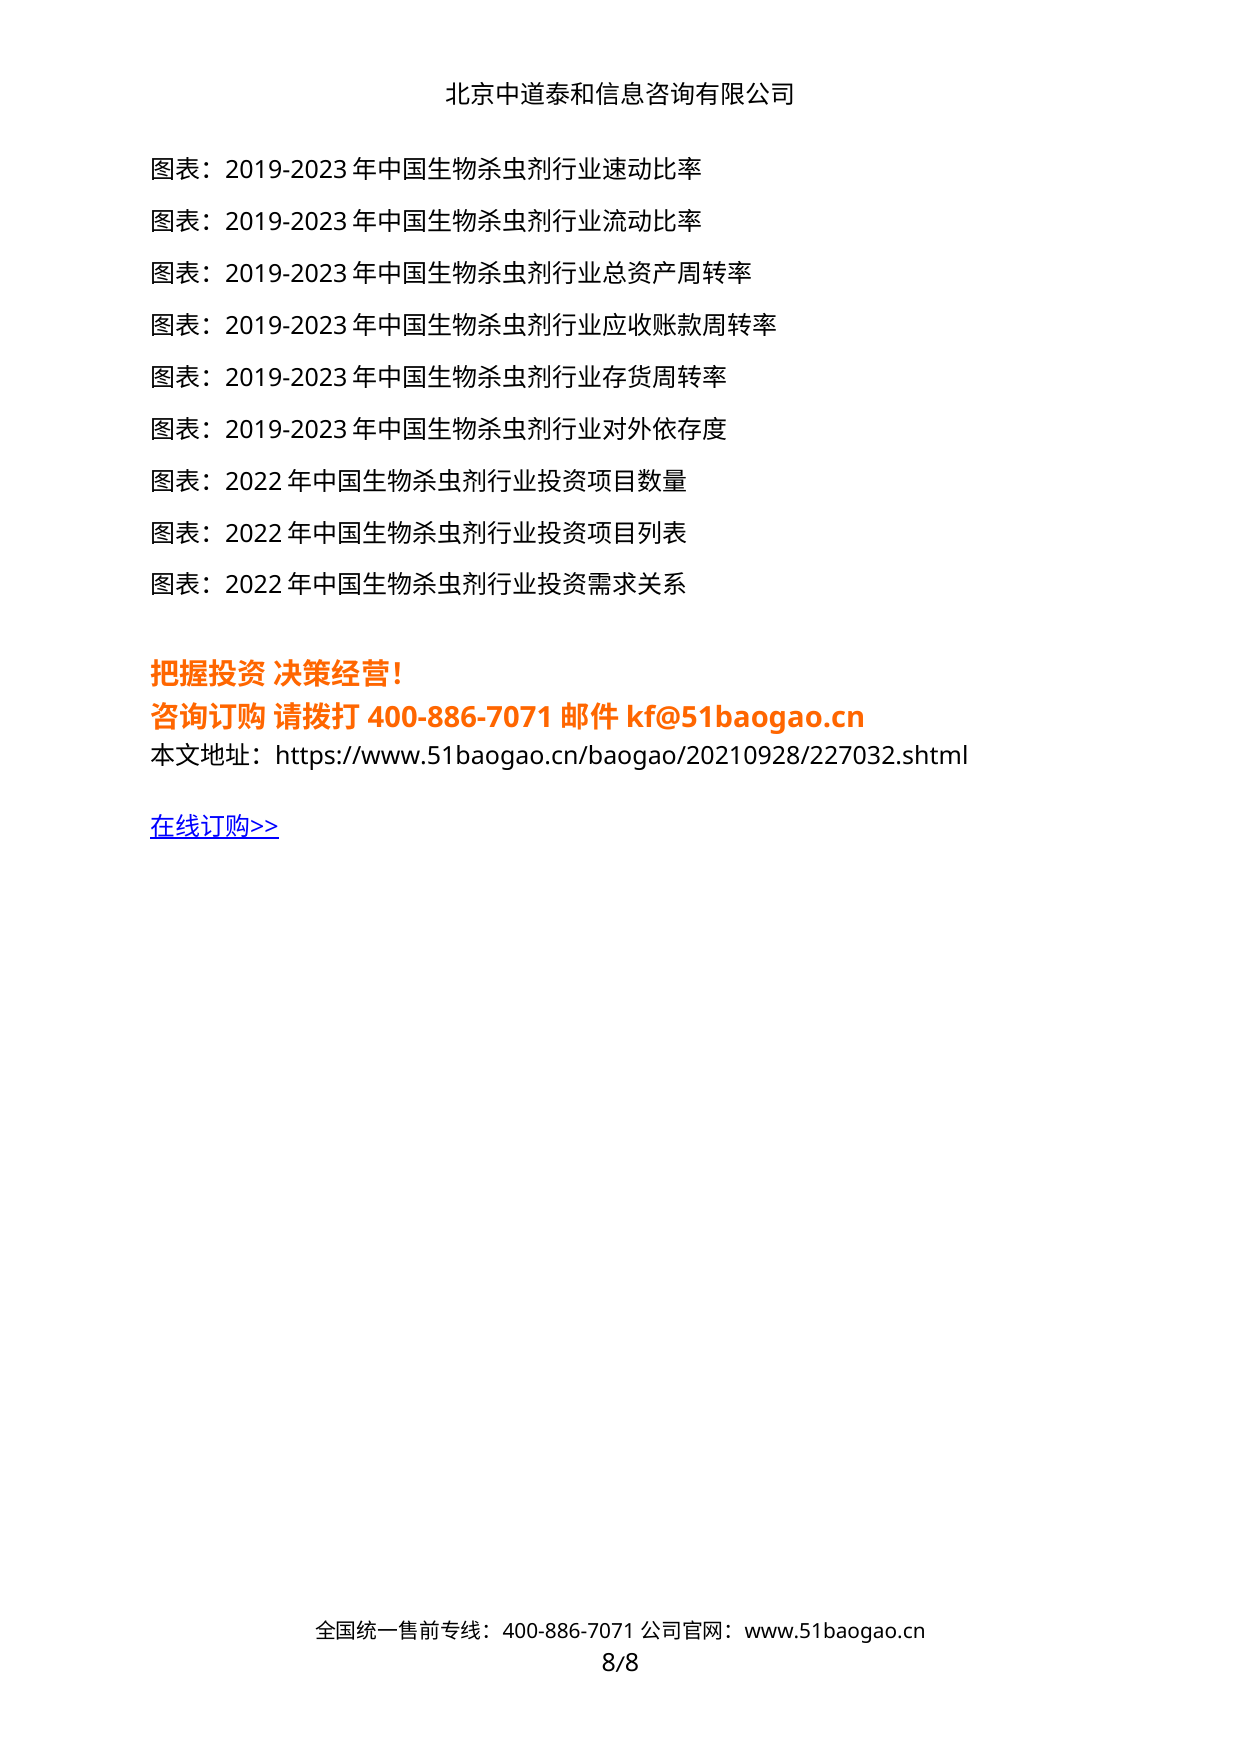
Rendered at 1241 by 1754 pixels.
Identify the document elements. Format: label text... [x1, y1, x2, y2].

text 图表：2022年中国生物杀虫剂行业投资项目数量 [150, 461, 1090, 497]
text 把握投资 决策经营！咨询订购 请拨打 400-886-7071 邮件 kf@51baogao.cn本文地址：https://www.51baogao.cn/baogao/20210928/227032.shtml [150, 617, 1090, 772]
text 图表：2022年中国生物杀虫剂行业投资需求关系 [150, 565, 1090, 601]
text 在线订购>> [150, 772, 1090, 842]
text 图表：2019-2023年中国生物杀虫剂行业总资产周转率 [150, 254, 1090, 290]
text 图表：2019-2023年中国生物杀虫剂行业流动比率 [150, 202, 1090, 238]
text 图表：2022年中国生物杀虫剂行业投资项目列表 [150, 513, 1090, 549]
text 图表：2019-2023年中国生物杀虫剂行业存货周转率 [150, 357, 1090, 394]
text 图表：2019-2023年中国生物杀虫剂行业对外依存度 [150, 409, 1090, 446]
text 图表：2019-2023年中国生物杀虫剂行业速动比率 [150, 150, 1090, 186]
text 图表：2019-2023年中国生物杀虫剂行业应收账款周转率 [150, 306, 1090, 342]
